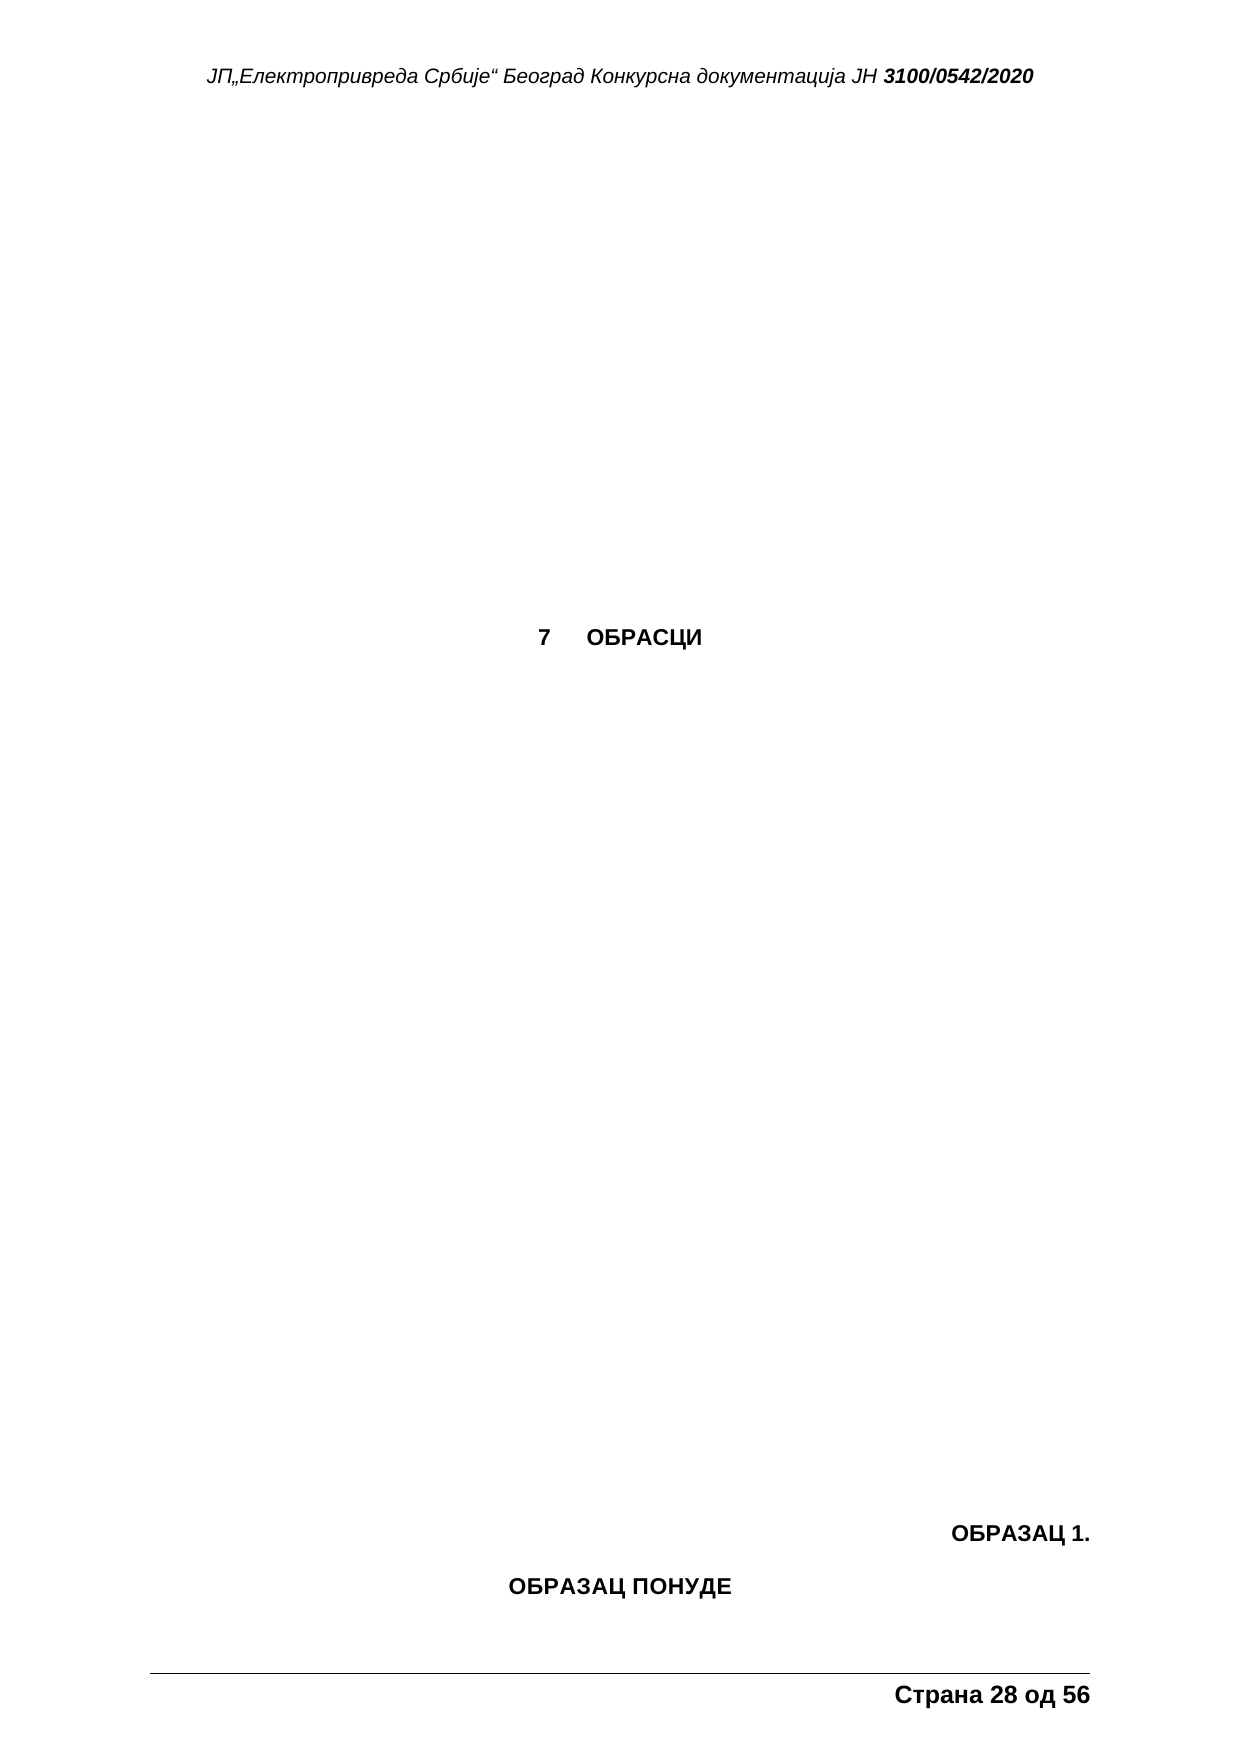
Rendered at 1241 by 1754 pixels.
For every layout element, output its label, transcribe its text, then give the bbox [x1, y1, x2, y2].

text ОБРАЗАЦ 1. [150, 1520, 1090, 1547]
list ОБРАСЦИ [150, 624, 1090, 651]
text ОБРАЗАЦ ПОНУДЕ [150, 1573, 1090, 1599]
